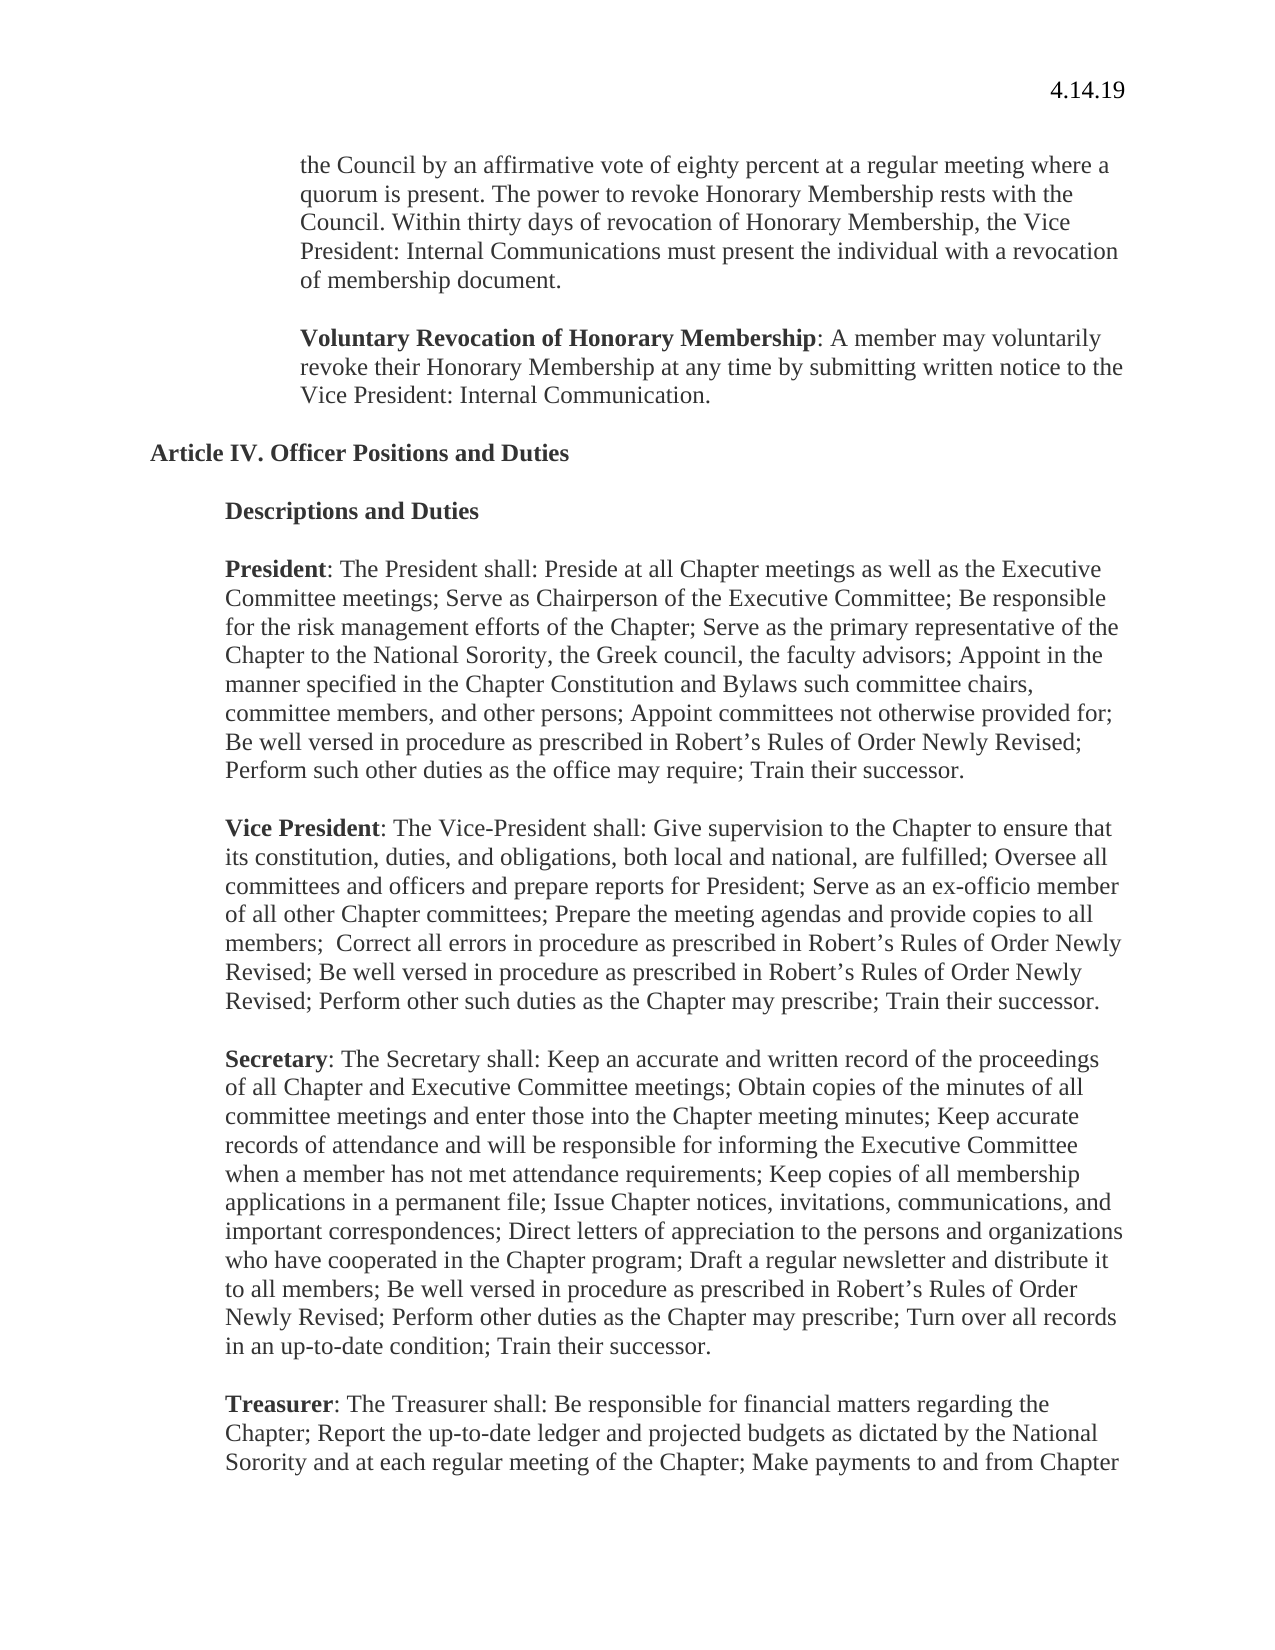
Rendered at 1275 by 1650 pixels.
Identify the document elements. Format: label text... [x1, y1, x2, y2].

text Descriptions and Duties [150, 496, 1125, 525]
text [300, 150, 1125, 294]
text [225, 1389, 1125, 1475]
text Secretary: The Secretary shall: Keep an accurate and written record of the proceedings of all Chapter and Executive Committee meetings; Obtain copies of the minutes of all committee meetings and enter those into the Chapter meeting minutes; Keep accurate records of attendance and will be responsible for informing the Executive Committee when a member has not met attendance requirements; Keep copies of all membership applications in a permanent file; Issue Chapter notices, invitations, communications, and important correspondences; Direct letters of appreciation to the persons and organizations who have cooperated in the Chapter program; Draft a regular newsletter and distribute it to all members; Be well versed in procedure as prescribed in Robert’s Rules of Order Newly Revised; Perform other duties as the Chapter may prescribe; Turn over all records in an up-to-date condition; Train their successor. [225, 1044, 1125, 1360]
text Voluntary Revocation of Honorary Membership: A member may voluntarily revoke their Honorary Membership at any time by submitting written notice to the Vice President: Internal Communication. [300, 323, 1125, 409]
text President: The President shall: Preside at all Chapter meetings as well as the Executive Committee meetings; Serve as Chairperson of the Executive Committee; Be responsible for the risk management efforts of the Chapter; Serve as the primary representative of the Chapter to the National Sorority, the Greek council, the faculty advisors; Appoint in the manner specified in the Chapter Constitution and Bylaws such committee chairs, committee members, and other persons; Appoint committees not otherwise provided for; Be well versed in procedure as prescribed in Robert’s Rules of Order Newly Revised; Perform such other duties as the office may require; Train their successor. [225, 554, 1125, 784]
text Article IV. Officer Positions and Duties [150, 438, 1125, 467]
text Vice President: The Vice-President shall: Give supervision to the Chapter to ensure that its constitution, duties, and obligations, both local and national, are fulfilled; Oversee all committees and officers and prepare reports for President; Serve as an ex-officio member of all other Chapter committees; Prepare the meeting agendas and provide copies to all members; Correct all errors in procedure as prescribed in Robert’s Rules of Order Newly Revised; Be well versed in procedure as prescribed in Robert’s Rules of Order Newly Revised; Perform other such duties as the Chapter may prescribe; Train their successor. [225, 813, 1125, 1014]
